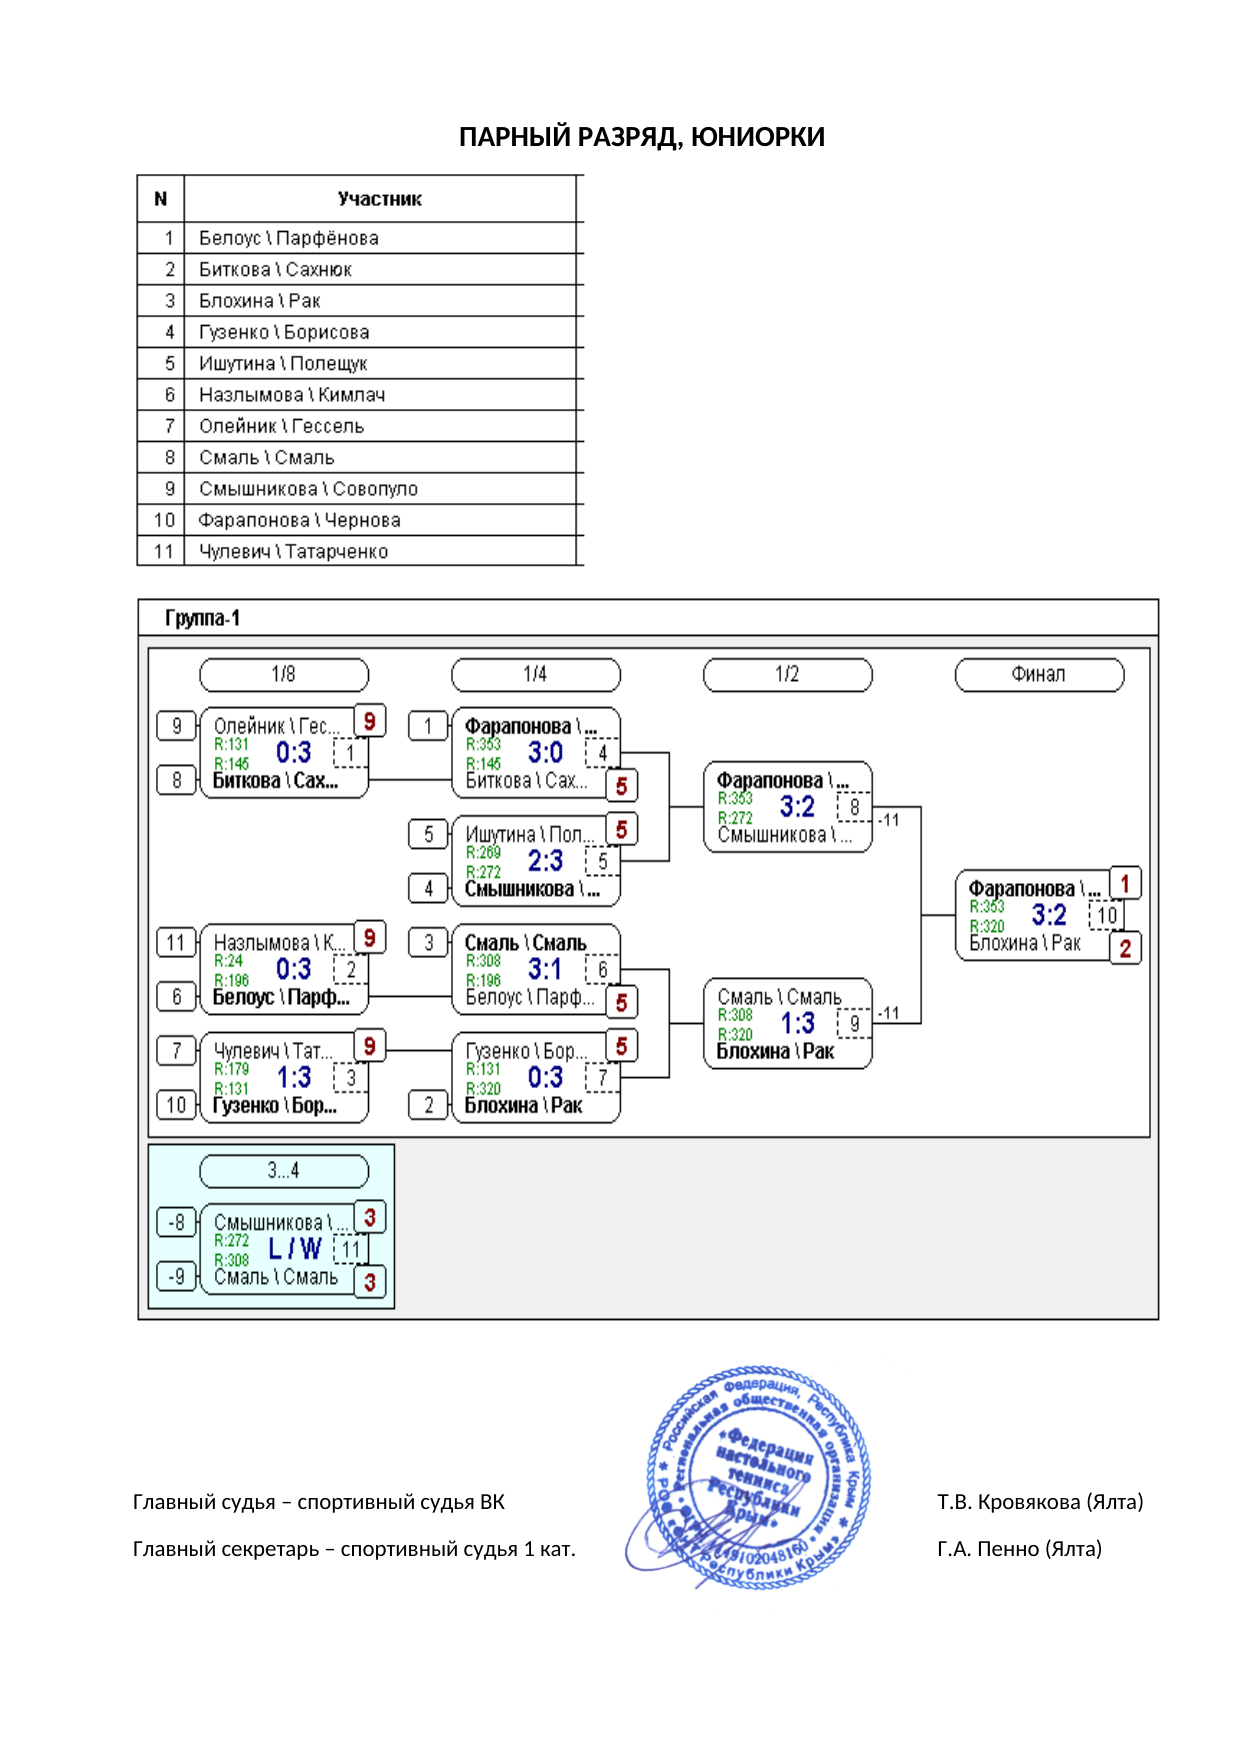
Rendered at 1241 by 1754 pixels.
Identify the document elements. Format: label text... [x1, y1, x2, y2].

picture [132, 173, 585, 571]
text Главный судья – спортивный судья ВК Т.В. Кровякова (Ялта) [919, 1487, 1152, 1516]
text ПАРНЫЙ РАЗРЯД, ЮНИОРКИ [133, 118, 1152, 154]
text Главный судья – спортивный судья ВК Т.В. Кровякова (Ялта) [133, 1487, 615, 1516]
text Главный секретарь – спортивный судья 1 кат. Г.А. Пенно (Ялта) [133, 1534, 615, 1562]
text Главный секретарь – спортивный судья 1 кат. Г.А. Пенно (Ялта) [919, 1534, 1152, 1562]
picture [132, 588, 1161, 1328]
picture [615, 1346, 919, 1618]
